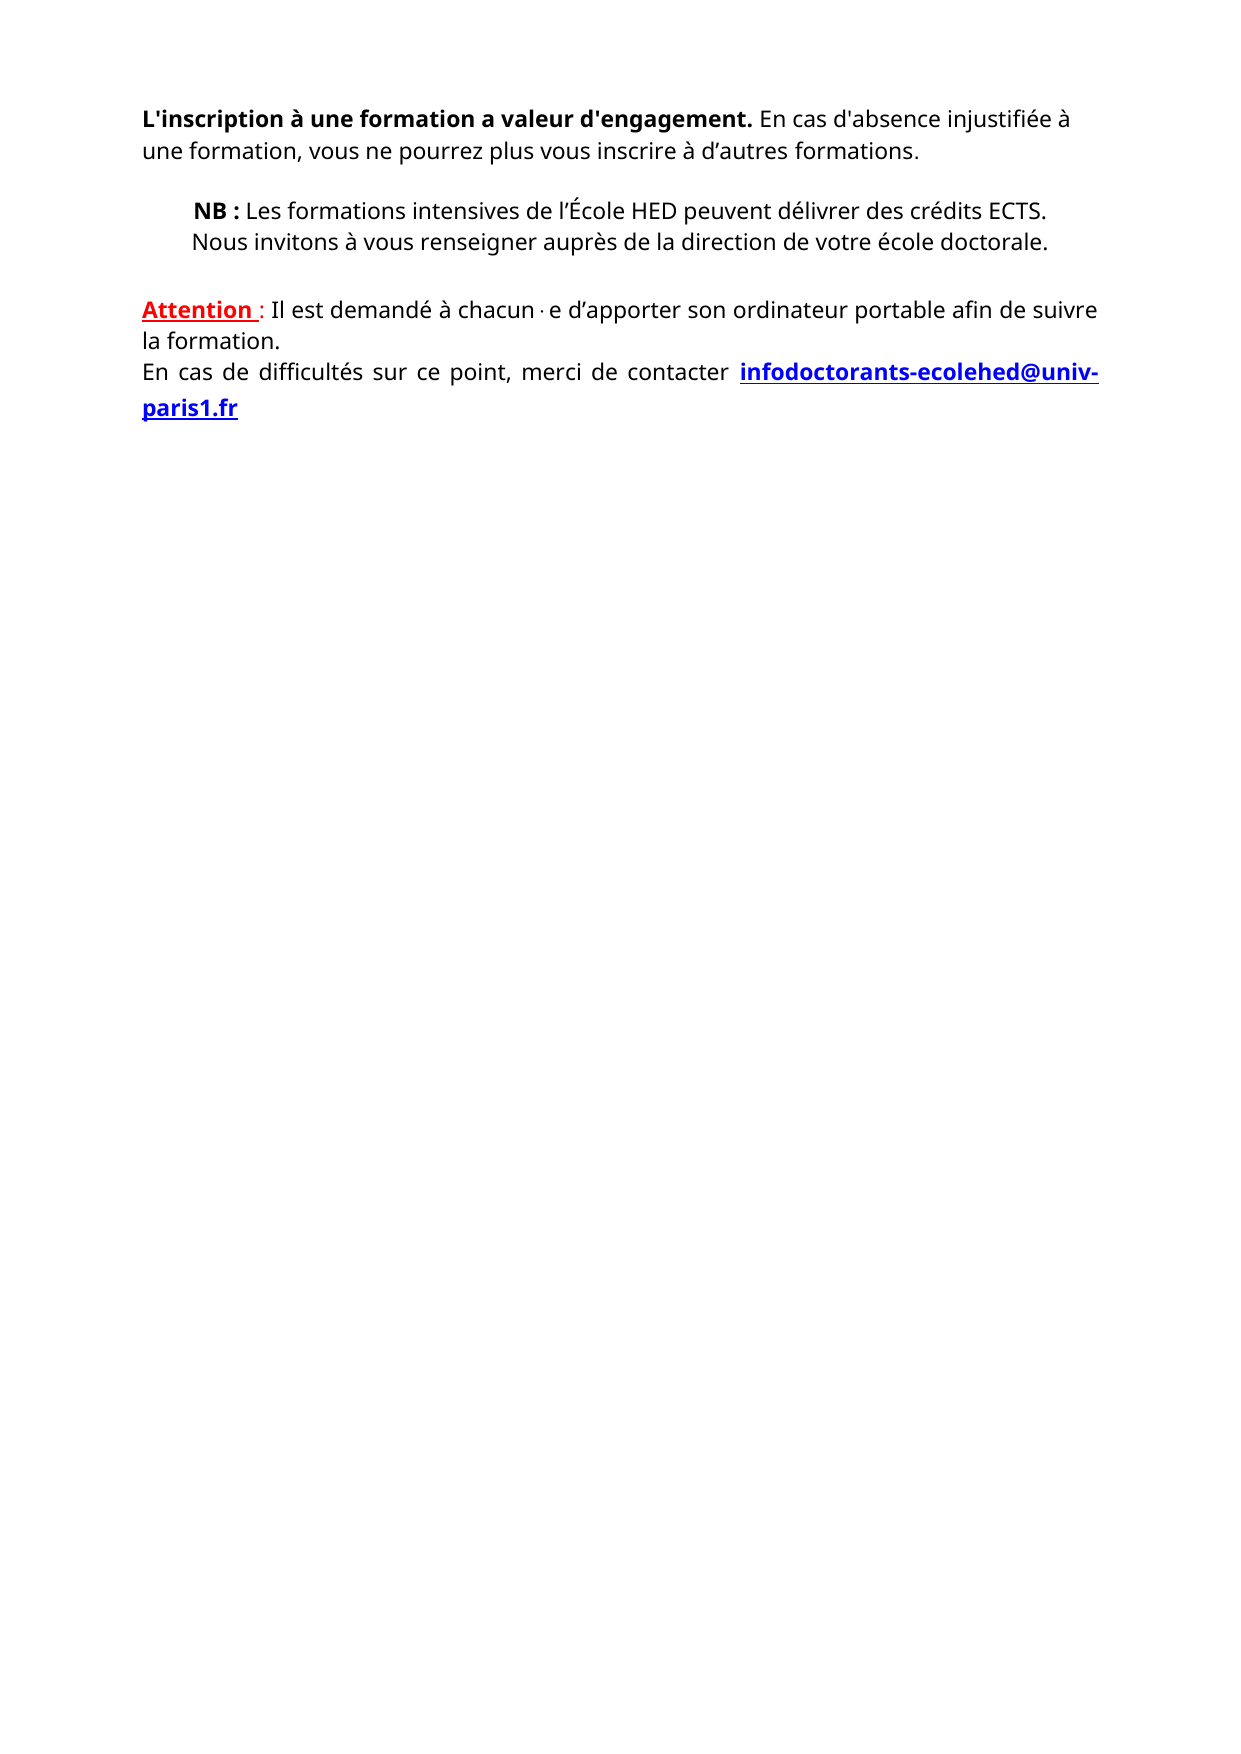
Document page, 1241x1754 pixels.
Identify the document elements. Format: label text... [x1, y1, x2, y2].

text L'inscription à une formation a valeur d'engagement. En cas d'absence injustifiée à une formation, vous ne pourrez plus vous inscrire à d’autres formations. [142, 103, 1098, 166]
text NB : Les formations intensives de l’École HED peuvent délivrer des crédits ECTS. [142, 195, 1098, 226]
text Nous invitons à vous renseigner auprès de la direction de votre école doctorale. [142, 226, 1098, 258]
text En cas de difficultés sur ce point, merci de contacter infodoctorants-ecolehed@univ-paris1.fr [142, 356, 1098, 423]
text Attention : Il est demandé à chacune d’apporter son ordinateur portable afin de suivre la formation. [142, 293, 1098, 356]
